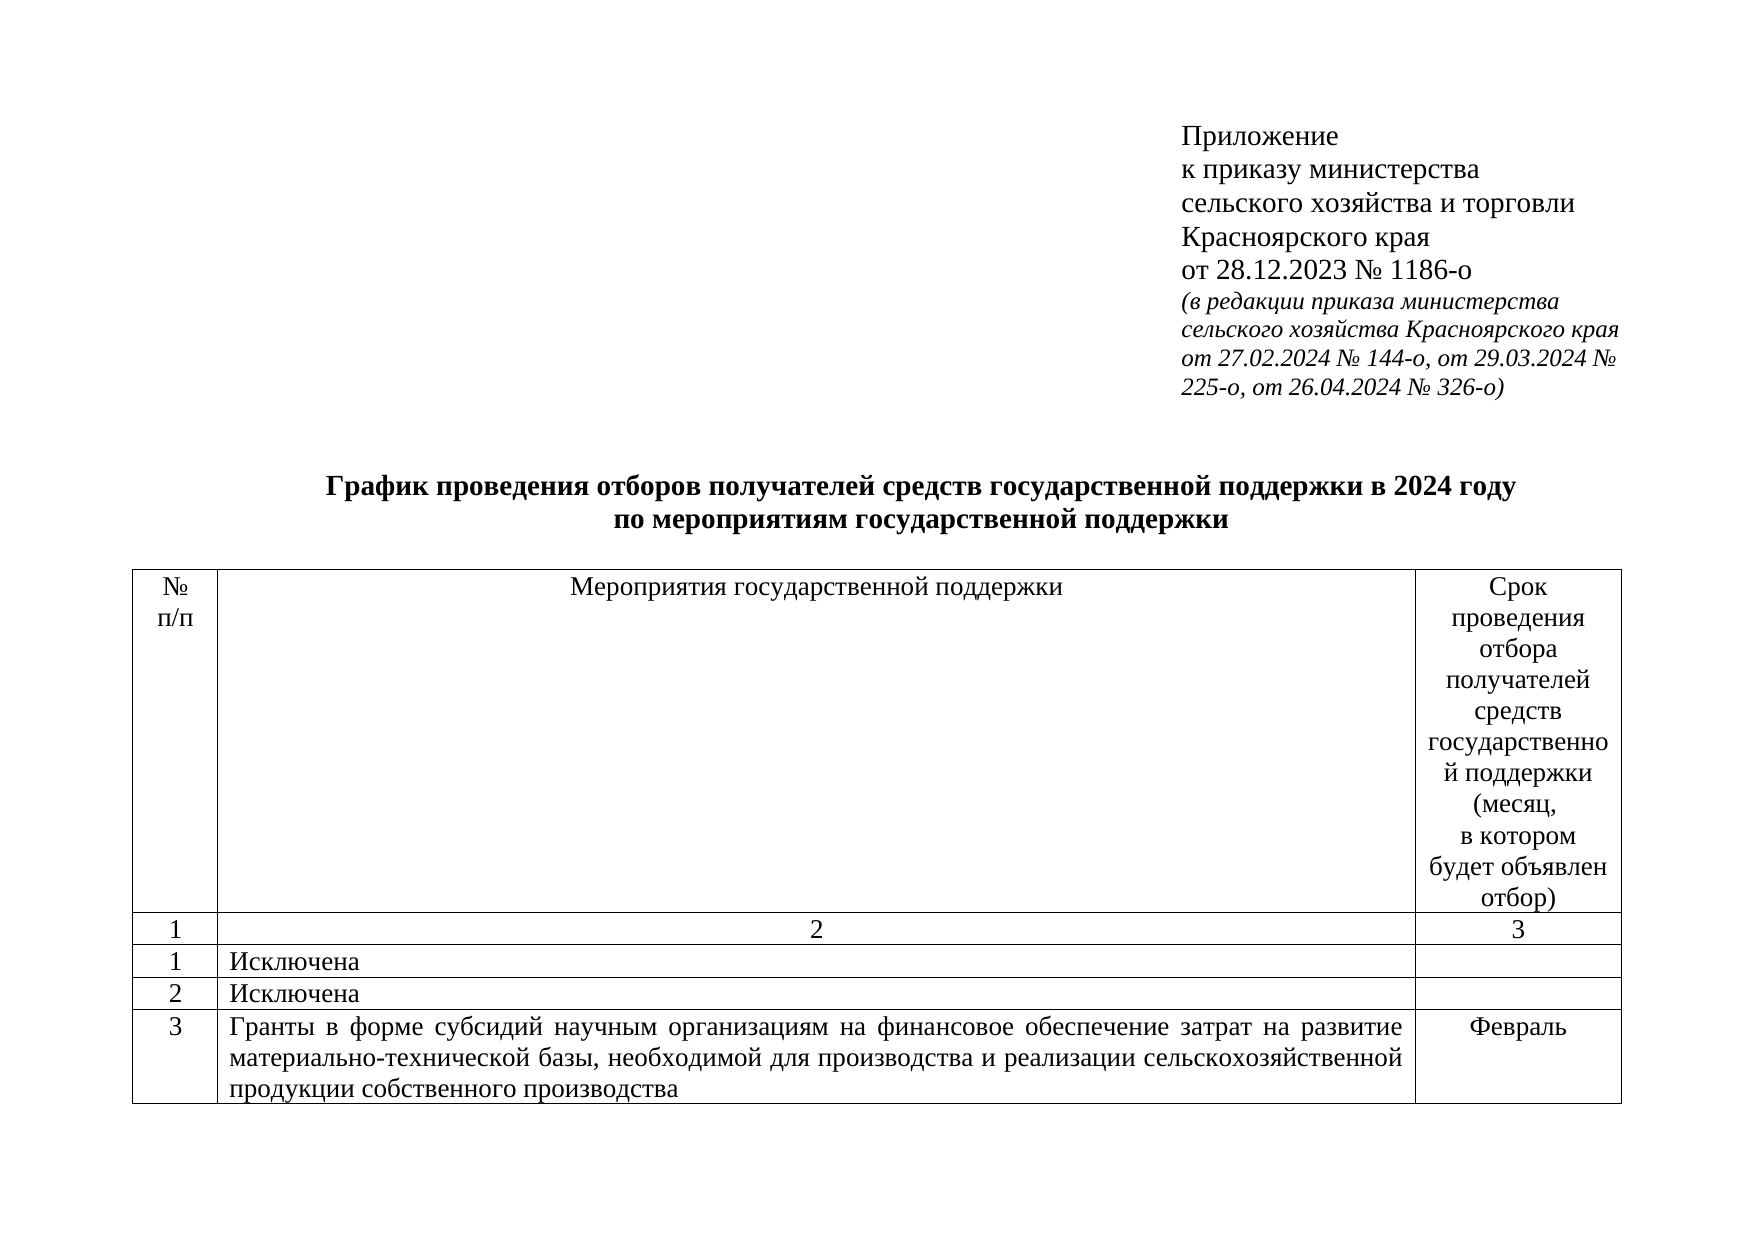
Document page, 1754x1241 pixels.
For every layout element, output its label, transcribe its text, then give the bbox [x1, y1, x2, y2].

text Красноярского края [1181, 219, 1665, 252]
text к приказу министерства [1181, 152, 1665, 185]
text сельского хозяйства и торговли [1181, 185, 1665, 219]
table_header Мероприятия государственной поддержки [218, 570, 1415, 912]
table_header № п/п [133, 570, 217, 912]
text График проведения отборов получателей средств государственной поддержки в 2024 году [177, 468, 1665, 501]
table_cell 3 [1416, 913, 1621, 944]
text от 27.02.2024 № 144-о, от 29.03.2024 № 225-о, от 26.04.2024 № 326-о) [1181, 343, 1665, 401]
table_header Срок проведения отбора получателей средств государственной поддержки (месяц, в котором будет объявлен отбор) [1416, 570, 1621, 912]
table_cell 3 [133, 1010, 217, 1103]
table_cell [1416, 945, 1621, 977]
table_cell Гранты в форме субсидий научным организациям на финансовое обеспечение затрат на развитие материально-технической базы, необходимой для производства и реализации сельскохозяйственной продукции собственного производства [218, 1010, 1415, 1103]
table_cell 2 [218, 913, 1415, 944]
table_cell 2 [133, 978, 217, 1009]
text (в редакции приказа министерства сельского хозяйства Красноярского края [1181, 286, 1665, 343]
text по мероприятиям государственной поддержки [177, 501, 1665, 535]
table_cell [1416, 978, 1621, 1009]
table_cell Исключена [218, 945, 1415, 977]
text от 28.12.2023 № 1186-о [1181, 252, 1665, 286]
table_cell 1 [133, 945, 217, 977]
text Приложение [1181, 118, 1665, 152]
table_cell 1 [133, 913, 217, 944]
table_cell Февраль [1416, 1010, 1621, 1103]
table_cell Исключена [218, 978, 1415, 1009]
